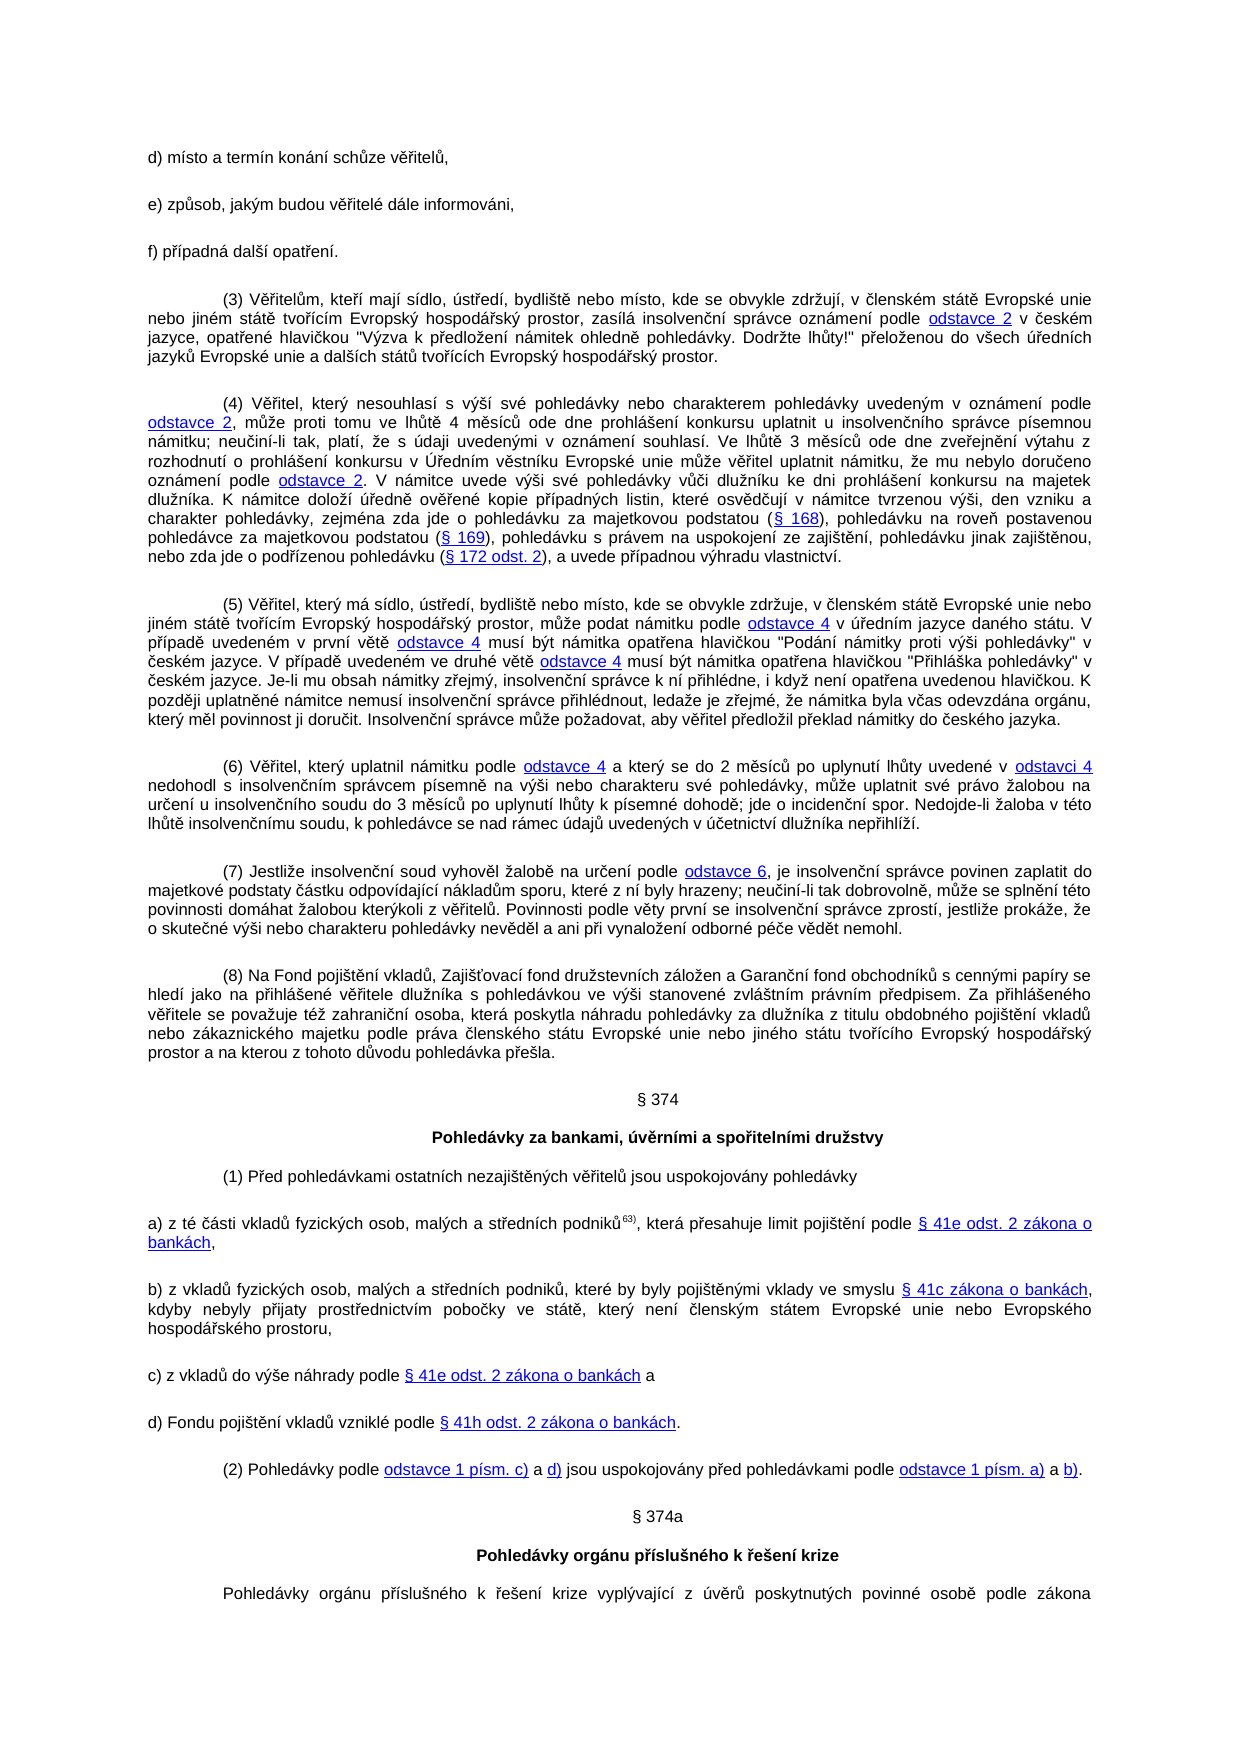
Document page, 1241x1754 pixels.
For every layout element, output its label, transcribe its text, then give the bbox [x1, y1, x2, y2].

text Pohledávky za bankami, úvěrními a spořitelními družstvy [148, 1128, 1092, 1147]
text b) z vkladů fyzických osob, malých a středních podniků, které by byly pojištěnými vklady ve smyslu § 41c zákona o bankách, kdyby nebyly přijaty prostřednictvím pobočky ve státě, který není členským státem Evropské unie nebo Evropského hospodářského prostoru, [148, 1280, 1092, 1338]
text Pohledávky orgánu příslušného k řešení krize [148, 1546, 1092, 1565]
text e) způsob, jakým budou věřitelé dále informováni, [148, 195, 1092, 214]
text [148, 1584, 1092, 1603]
text § 374 [148, 1090, 1092, 1109]
text (2) Pohledávky podle odstavce 1 písm. c) a d) jsou uspokojovány před pohledávkami podle odstavce 1 písm. a) a b). [148, 1460, 1092, 1479]
text a) z té části vkladů fyzických osob, malých a středních podniků63), která přesahuje limit pojištění podle § 41e odst. 2 zákona o bankách, [148, 1214, 1092, 1252]
text (4) Věřitel, který nesouhlasí s výší své pohledávky nebo charakterem pohledávky uvedeným v oznámení podle odstavce 2, může proti tomu ve lhůtě 4 měsíců ode dne prohlášení konkursu uplatnit u insolvenčního správce písemnou námitku; neučiní-li tak, platí, že s údaji uvedenými v oznámení souhlasí. Ve lhůtě 3 měsíců ode dne zveřejnění výtahu z rozhodnutí o prohlášení konkursu v Úředním věstníku Evropské unie může věřitel uplatnit námitku, že mu nebylo doručeno oznámení podle odstavce 2. V námitce uvede výši své pohledávky vůči dlužníku ke dni prohlášení konkursu na majetek dlužníka. K námitce doloží úředně ověřené kopie případných listin, které osvědčují v námitce tvrzenou výši, den vzniku a charakter pohledávky, zejména zda jde o pohledávku za majetkovou podstatou (§ 168), pohledávku na roveň postavenou pohledávce za majetkovou podstatou (§ 169), pohledávku s právem na uspokojení ze zajištění, pohledávku jinak zajištěnou, nebo zda jde o podřízenou pohledávku (§ 172 odst. 2), a uvede případnou výhradu vlastnictví. [148, 394, 1092, 566]
text (8) Na Fond pojištění vkladů, Zajišťovací fond družstevních záložen a Garanční fond obchodníků s cennými papíry se hledí jako na přihlášené věřitele dlužníka s pohledávkou ve výši stanovené zvláštním právním předpisem. Za přihlášeného věřitele se považuje též zahraniční osoba, která poskytla náhradu pohledávky za dlužníka z titulu obdobného pojištění vkladů nebo zákaznického majetku podle práva členského státu Evropské unie nebo jiného státu tvořícího Evropský hospodářský prostor a na kterou z tohoto důvodu pohledávka přešla. [148, 966, 1092, 1062]
text (1) Před pohledávkami ostatních nezajištěných věřitelů jsou uspokojovány pohledávky [148, 1167, 1092, 1186]
text § 374a [148, 1507, 1092, 1526]
text (6) Věřitel, který uplatnil námitku podle odstavce 4 a který se do 2 měsíců po uplynutí lhůty uvedené v odstavci 4 nedohodl s insolvenčním správcem písemně na výši nebo charakteru své pohledávky, může uplatnit své právo žalobou na určení u insolvenčního soudu do 3 měsíců po uplynutí lhůty k písemné dohodě; jde o incidenční spor. Nedojde-li žaloba v této lhůtě insolvenčnímu soudu, k pohledávce se nad rámec údajů uvedených v účetnictví dlužníka nepřihlíží. [148, 757, 1092, 833]
text (3) Věřitelům, kteří mají sídlo, ústředí, bydliště nebo místo, kde se obvykle zdržují, v členském státě Evropské unie nebo jiném státě tvořícím Evropský hospodářský prostor, zasílá insolvenční správce oznámení podle odstavce 2 v českém jazyce, opatřené hlavičkou "Výzva k předložení námitek ohledně pohledávky. Dodržte lhůty!" přeloženou do všech úředních jazyků Evropské unie a dalších států tvořících Evropský hospodářský prostor. [148, 289, 1092, 366]
text (7) Jestliže insolvenční soud vyhověl žalobě na určení podle odstavce 6, je insolvenční správce povinen zaplatit do majetkové podstaty částku odpovídající nákladům sporu, které z ní byly hrazeny; neučiní-li tak dobrovolně, může se splnění této povinnosti domáhat žalobou kterýkoli z věřitelů. Povinnosti podle věty první se insolvenční správce zprostí, jestliže prokáže, že o skutečné výši nebo charakteru pohledávky nevěděl a ani při vynaložení odborné péče vědět nemohl. [148, 861, 1092, 938]
text (5) Věřitel, který má sídlo, ústředí, bydliště nebo místo, kde se obvykle zdržuje, v členském státě Evropské unie nebo jiném státě tvořícím Evropský hospodářský prostor, může podat námitku podle odstavce 4 v úředním jazyce daného státu. V případě uvedeném v první větě odstavce 4 musí být námitka opatřena hlavičkou "Podání námitky proti výši pohledávky" v českém jazyce. V případě uvedeném ve druhé větě odstavce 4 musí být námitka opatřena hlavičkou "Přihláška pohledávky" v českém jazyce. Je-li mu obsah námitky zřejmý, insolvenční správce k ní přihlédne, i když není opatřena uvedenou hlavičkou. K později uplatněné námitce nemusí insolvenční správce přihlédnout, ledaže je zřejmé, že námitka byla včas odevzdána orgánu, který měl povinnost ji doručit. Insolvenční správce může požadovat, aby věřitel předložil překlad námitky do českého jazyka. [148, 594, 1092, 729]
text c) z vkladů do výše náhrady podle § 41e odst. 2 zákona o bankách a [148, 1366, 1092, 1385]
text d) Fondu pojištění vkladů vzniklé podle § 41h odst. 2 zákona o bankách. [148, 1413, 1092, 1432]
text f) případná další opatření. [148, 242, 1092, 261]
text d) místo a termín konání schůze věřitelů, [148, 148, 1092, 167]
